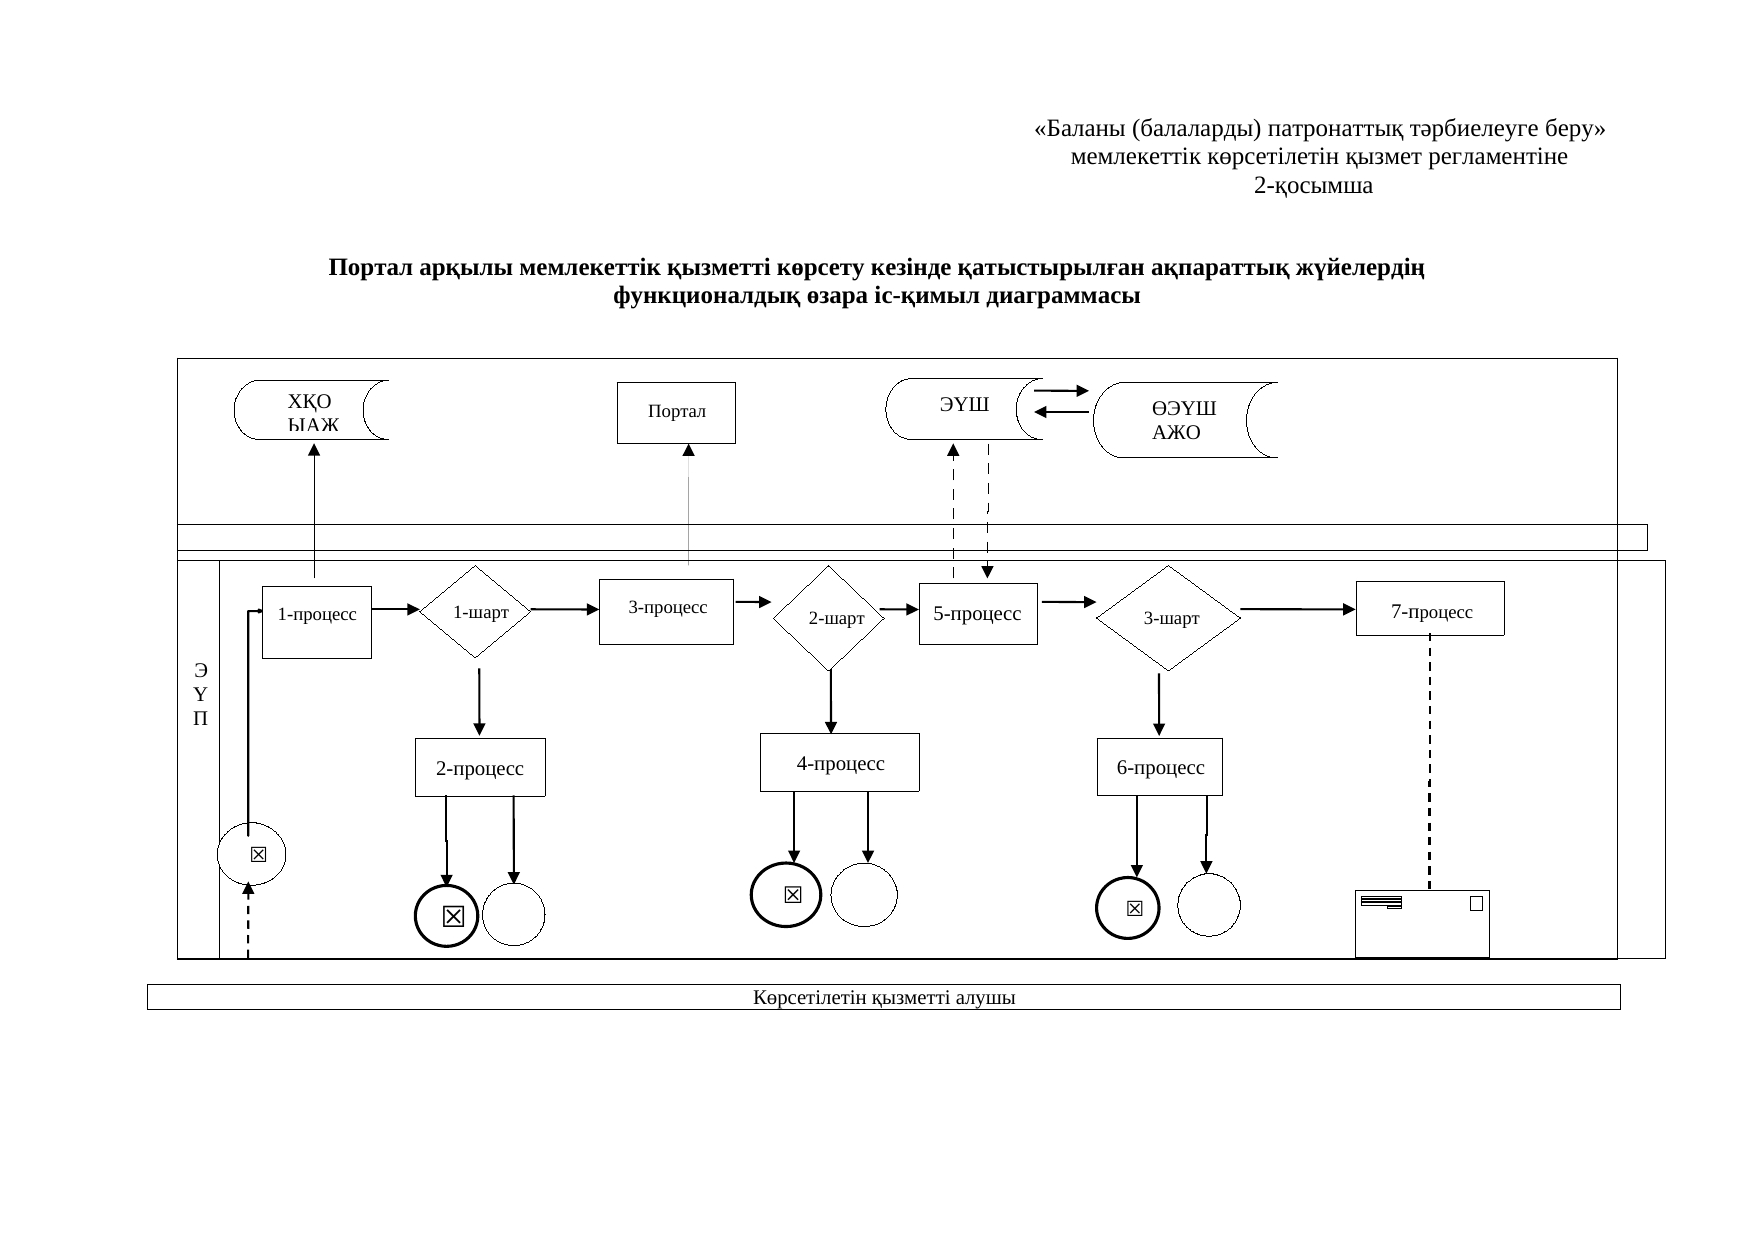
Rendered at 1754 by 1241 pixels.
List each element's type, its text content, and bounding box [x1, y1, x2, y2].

text функционалдық өзара іс-қимыл диаграммасы [148, 281, 1606, 309]
table_header [689, 551, 1617, 560]
table_header [315, 525, 688, 550]
table_header Көрсетілетін қызметті алушы [148, 985, 1620, 1009]
table_header [178, 551, 314, 560]
table_header [178, 561, 219, 958]
text «Баланы (балаларды) патронаттық тәрбиелеуге беру» [148, 113, 1606, 141]
table_header [178, 359, 1617, 524]
text 2-қосымша [1180, 170, 1606, 199]
text мемлекеттік көрсетілетін қызмет регламентіне [959, 141, 1606, 170]
table_header [315, 551, 688, 560]
table_header [178, 525, 314, 550]
text Портал арқылы мемлекеттік қызметті көрсету кезінде қатыстырылған ақпараттық жүйелердің [148, 252, 1606, 281]
table_header [220, 561, 1617, 958]
table_header [689, 525, 1617, 550]
